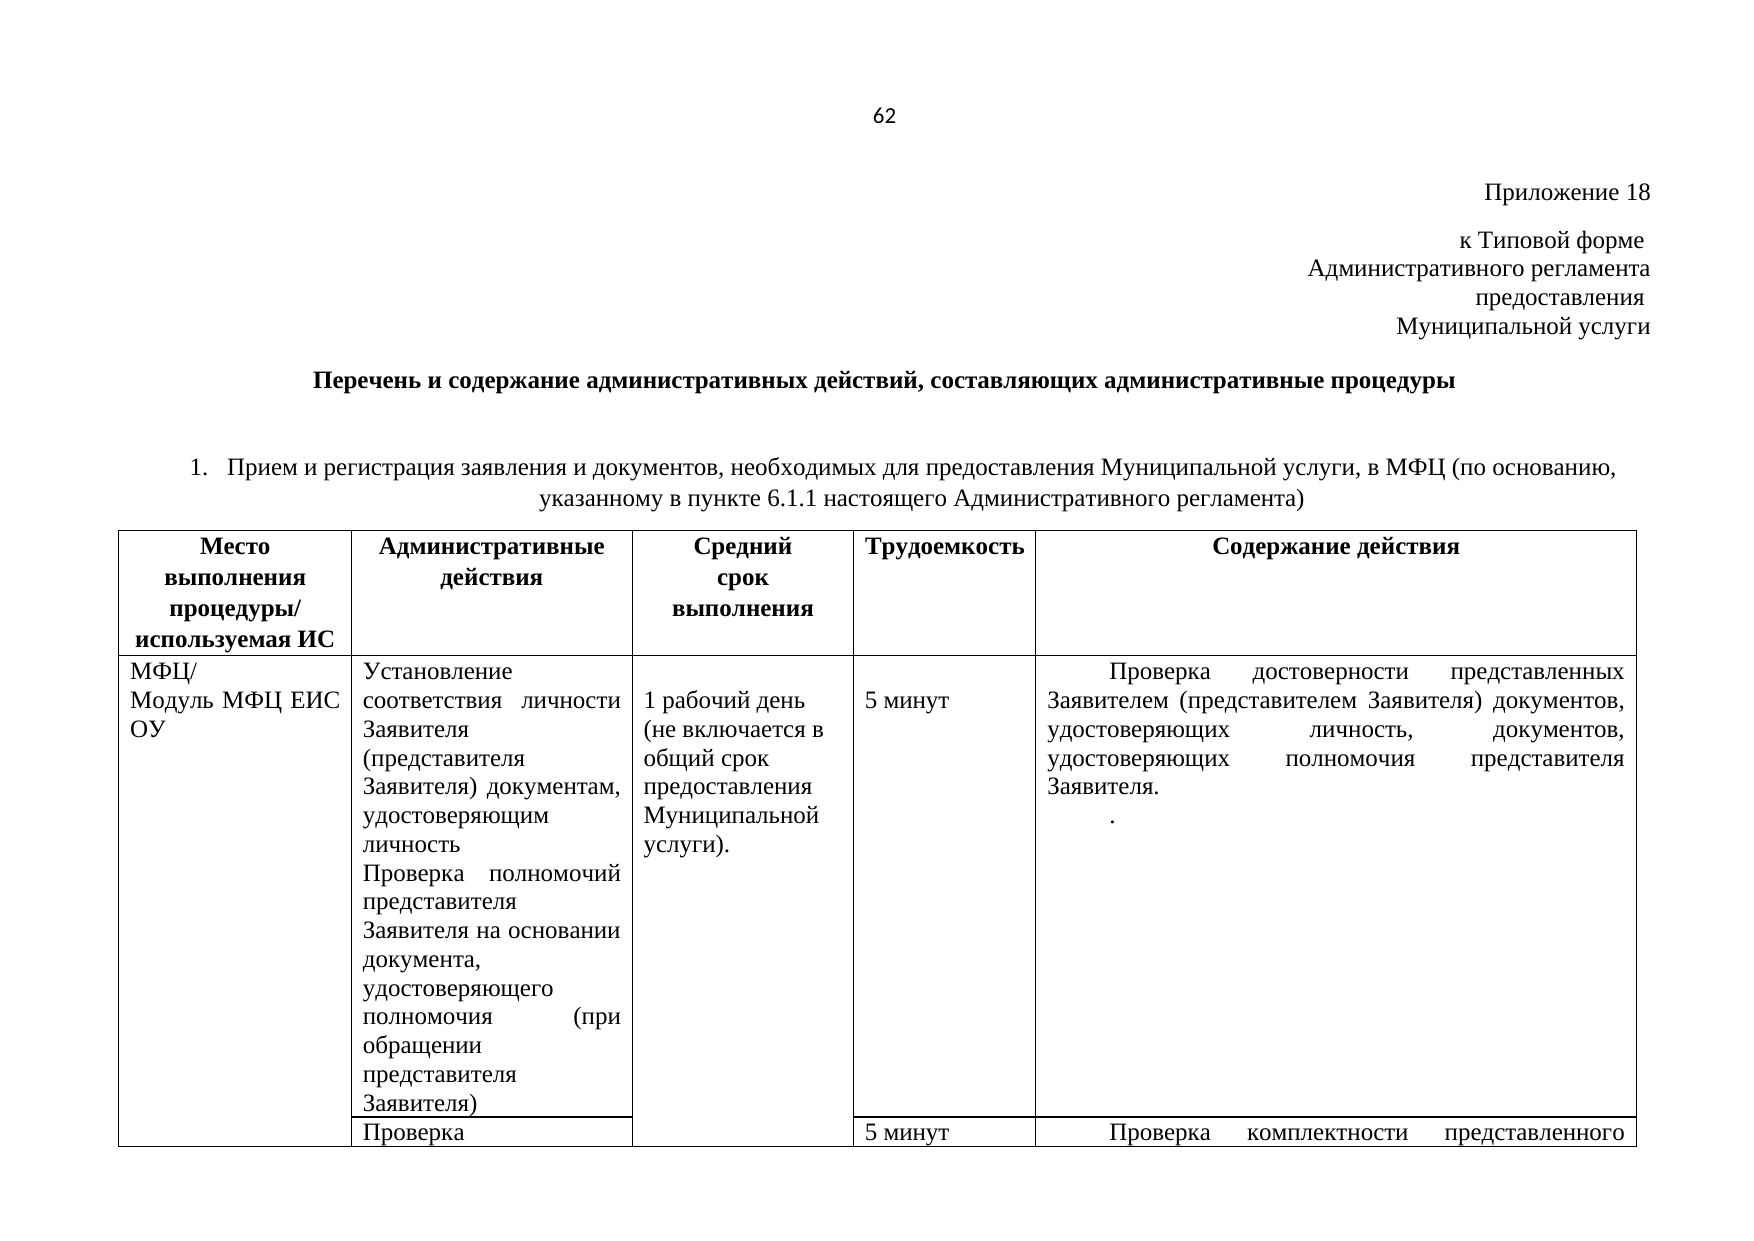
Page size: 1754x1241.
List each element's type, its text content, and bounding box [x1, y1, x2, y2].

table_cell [1036, 1118, 1636, 1146]
text Перечень и содержание административных действий, составляющих административные процедуры [118, 365, 1651, 393]
list Прием и регистрация заявления и документов, необходимых для предоставления Муниципальной услуги, в МФЦ (по основанию, указанному в пункте 6.1.1 настоящего Административного регламента) [156, 452, 1651, 511]
table_cell 1 рабочий день (не включается в общий срок предоставления Муниципальной услуги). [633, 656, 853, 1146]
table_cell Установление соответствия личности Заявителя (представителя Заявителя) документам, удостоверяющим личность Проверка полномочий представителя Заявителя на основании документа, удостоверяющего полномочия (при обращении представителя Заявителя) [352, 656, 632, 1116]
table_header Место выполнения процедуры/ используемая ИС [119, 531, 351, 655]
table_header Трудоемкость [854, 531, 1035, 655]
table_cell МФЦ/ Модуль МФЦ ЕИС ОУ [119, 656, 351, 1146]
table_header Средний срок выполнения [633, 531, 853, 655]
table_header Содержание действия [1036, 531, 1636, 655]
table_header Административные действия [352, 531, 632, 655]
table_cell 5 минут [854, 1118, 1035, 1146]
text к Типовой форме Административного регламента предоставления Муниципальной услуги [118, 225, 1651, 340]
table_cell 5 минут [854, 656, 1035, 1116]
table_cell Проверка достоверности представленных Заявителем (представителем Заявителя) документов, удостоверяющих личность, документов, удостоверяющих полномочия представителя Заявителя. . [1036, 656, 1636, 1116]
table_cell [352, 1118, 632, 1146]
text Приложение 18 [118, 177, 1651, 206]
